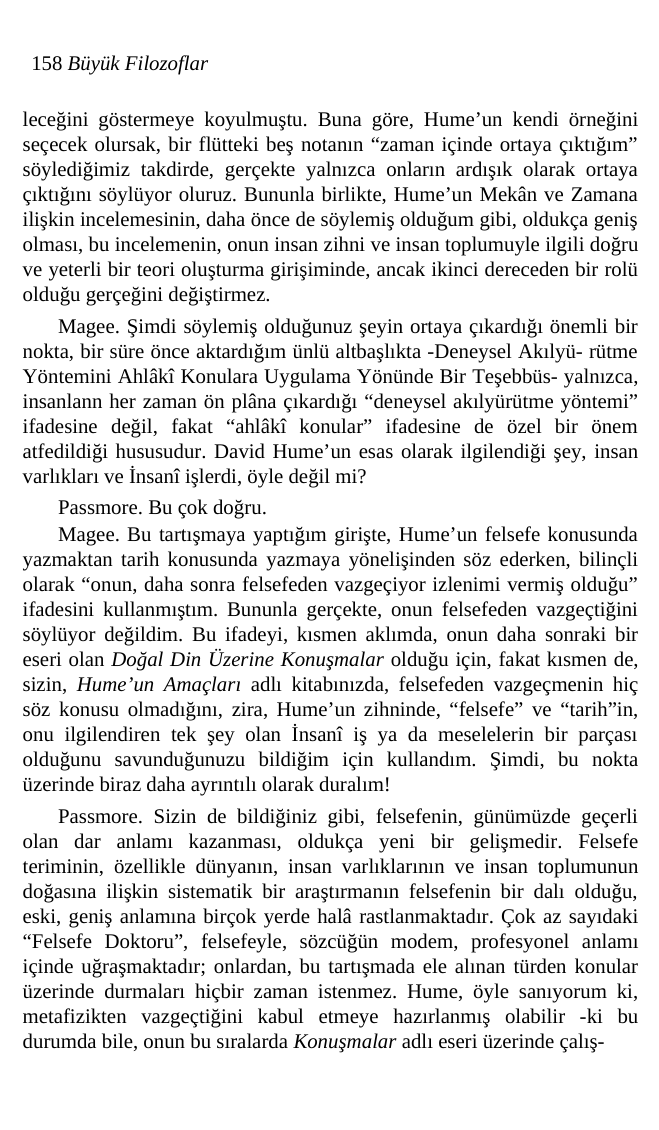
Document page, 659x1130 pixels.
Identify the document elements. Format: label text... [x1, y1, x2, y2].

text leceğini göstermeye koyulmuştu. Buna göre, Hume’un kendi örneğini seçecek olursak, bir flütteki beş notanın “zaman içinde ortaya çıktığım” söylediğimiz takdirde, gerçekte yalnızca onların ardışık olarak ortaya çıktığını söylüyor oluruz. Bununla birlikte, Hume’un Mekân ve Zamana ilişkin incelemesinin, daha önce de söylemiş olduğum gibi, oldukça geniş olması, bu incelemenin, onun insan zihni ve insan toplumuyle ilgili doğru ve yeterli bir teori oluşturma girişiminde, ancak ikinci dereceden bir rolü olduğu gerçeğini değiştirmez. [22, 107, 639, 307]
text Passmore. Sizin de bildiğiniz gibi, felsefenin, günümüzde geçerli olan dar anlamı kazanması, oldukça yeni bir gelişmedir. Felsefe teriminin, özellikle dünyanın, insan varlıklarının ve insan toplumunun doğasına ilişkin sistematik bir araştırmanın felsefenin bir dalı olduğu, eski, geniş anlamına birçok yerde halâ rastlanmaktadır. Çok az sayıdaki “Felsefe Doktoru”, felsefeyle, sözcüğün modem, profesyonel anlamı içinde uğraşmaktadır; onlardan, bu tartışmada ele alınan türden konular üzerinde durmaları hiçbir zaman istenmez. Hume, öyle sanıyorum ki, metafizikten vazgeçtiğini kabul etmeye hazırlanmış olabilir -ki bu durumda bile, onun bu sıralarda Konuşmalar adlı eseri üzerinde çalış- [22, 803, 639, 1053]
text Passmore. Bu çok doğru. [22, 498, 639, 518]
text Magee. Şimdi söylemiş olduğunuz şeyin ortaya çıkardığı önemli bir nokta, bir süre önce aktardığım ünlü altbaşlıkta -Deneysel Akılyü- rütme Yöntemini Ahlâkî Konulara Uygulama Yönünde Bir Teşebbüs- yalnızca, insanlann her zaman ön plâna çıkardığı “deneysel akılyürütme yöntemi” ifadesine değil, fakat “ahlâkî konular” ifadesine de özel bir önem atfedildiği hususudur. David Hume’un esas olarak ilgilendiği şey, insan varlıkları ve İnsanî işlerdi, öyle değil mi? [22, 313, 639, 488]
text Magee. Bu tartışmaya yaptığım girişte, Hume’un felsefe konusunda yazmaktan tarih konusunda yazmaya yönelişinden söz ederken, bilinçli olarak “onun, daha sonra felsefeden vazgeçiyor izlenimi vermiş olduğu” ifadesini kullanmıştım. Bununla gerçekte, onun felsefeden vazgeçtiğini söylüyor değildim. Bu ifadeyi, kısmen aklımda, onun daha sonraki bir eseri olan Doğal Din Üzerine Konuşmalar olduğu için, fakat kısmen de, sizin, Hume’un Amaçları adlı kitabınızda, felsefeden vazgeçmenin hiç söz konusu olmadığını, zira, Hume’un zihninde, “felsefe” ve “tarih”in, onu ilgilendiren tek şey olan İnsanî iş ya da meselelerin bir parçası olduğunu savunduğunuzu bildiğim için kullandım. Şimdi, bu nokta üzerinde biraz daha ayrıntılı olarak duralım! [22, 522, 639, 797]
text 158 Büyük Filozoflar [31, 53, 208, 74]
